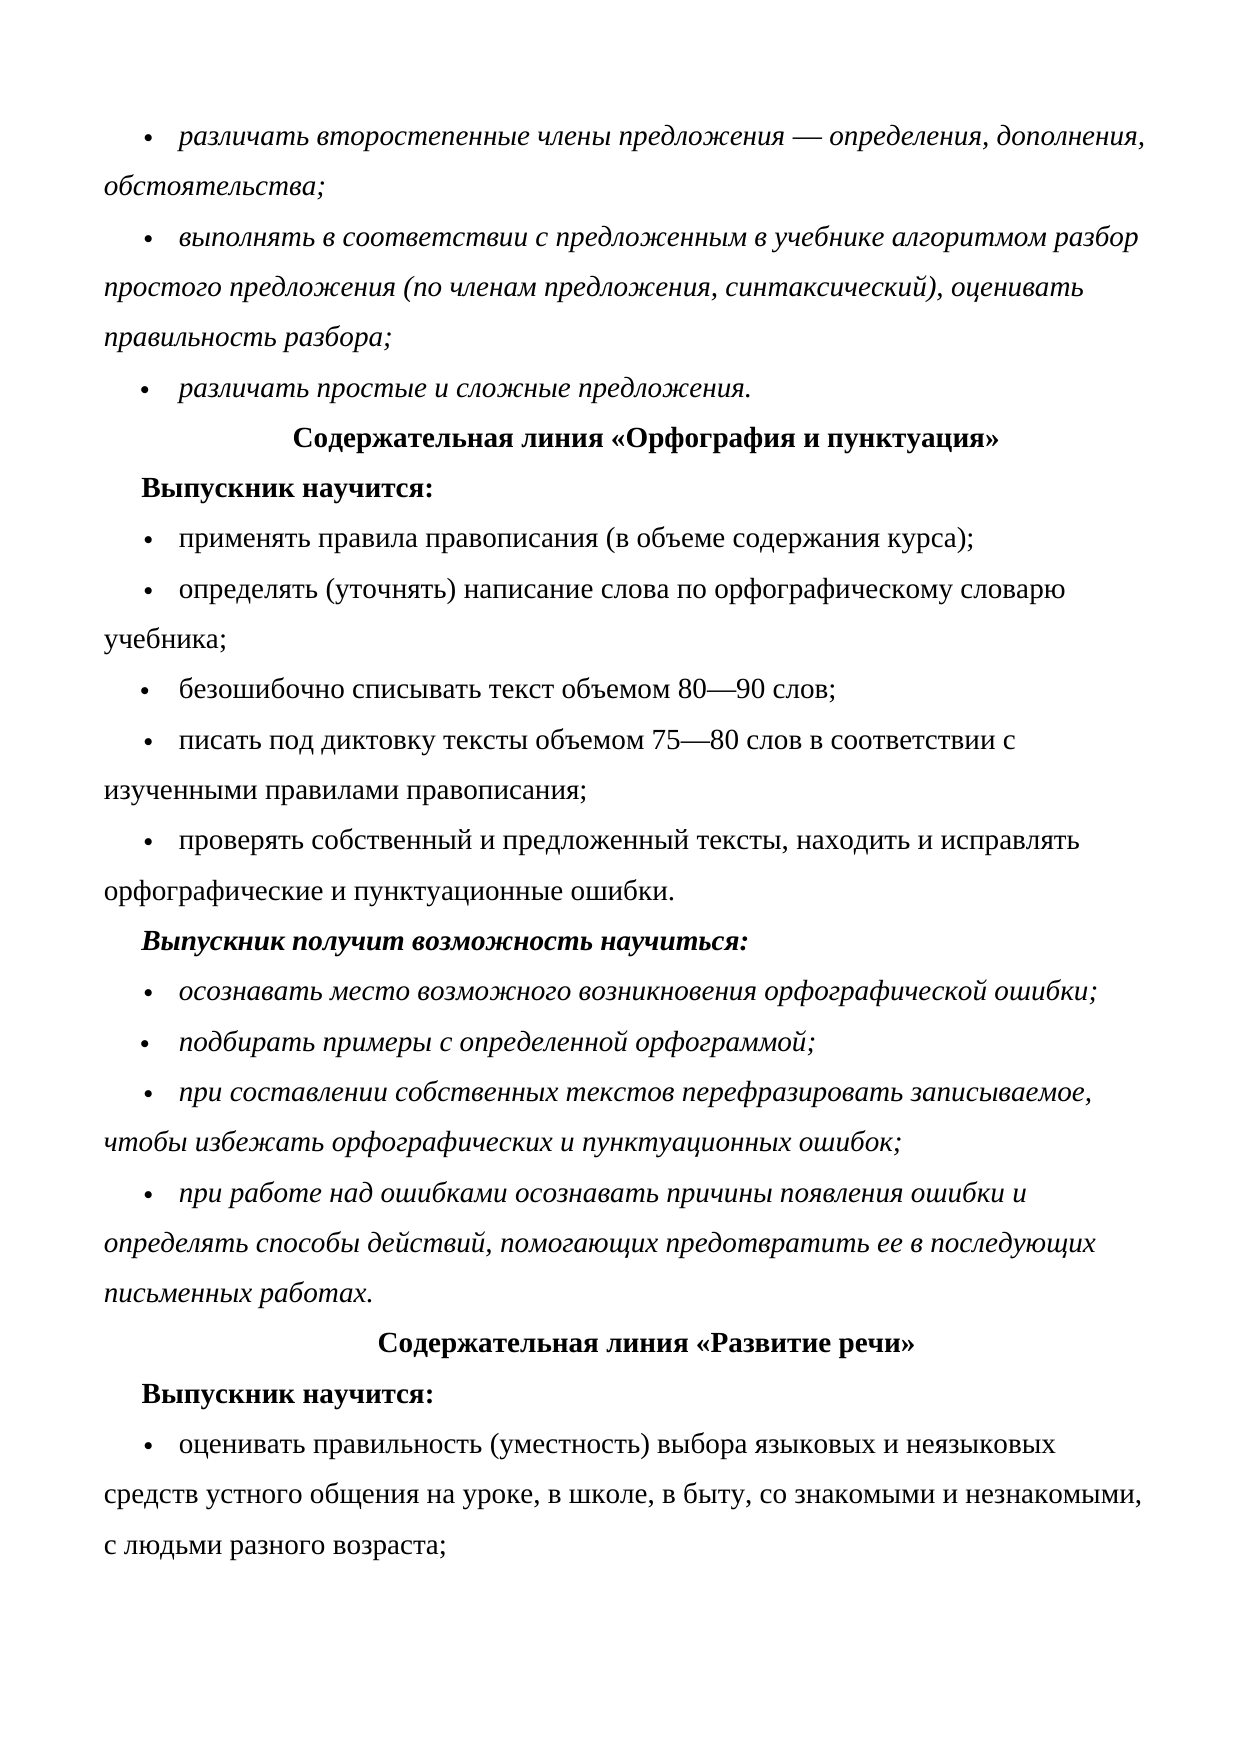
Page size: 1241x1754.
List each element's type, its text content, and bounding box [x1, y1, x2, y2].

list определять (уточнять) написание слова по орфографическому словарю учебника; [103, 571, 1149, 655]
text Выпускник получит возможность научиться: [141, 923, 1152, 957]
list различать простые и сложные предложения. [141, 370, 1152, 403]
list оценивать правильность (уместность) выбора языковых и неязыковых средств устного общения на уроке, в школе, в быту, со знакомыми и незнакомыми, с людьми разного возраста; [103, 1426, 1151, 1560]
list при работе над ошибками осознавать причины появления ошибки и определять способы действий, помогающих предотвратить ее в последующих письменных работах. [103, 1175, 1152, 1309]
list проверять собственный и предложенный тексты, находить и исправлять орфографические и пунктуационные ошибки. [103, 822, 1151, 906]
list осознавать место возможного возникновения орфографической ошибки; [103, 973, 1150, 1007]
text Выпускник научится: [141, 1376, 1152, 1409]
list выполнять в соответствии с предложенным в учебнике алгоритмом разбор простого предложения (по членам предложения, синтаксический), оценивать правильность разбора; [103, 219, 1150, 353]
text Содержательная линия «Развитие речи» [141, 1326, 1152, 1359]
list безошибочно списывать текст объемом 80—90 слов; [141, 672, 1152, 705]
list различать второстепенные члены предложения — определения, дополнения, обстоятельства; [103, 118, 1149, 202]
text Выпускник научится: [141, 470, 1152, 504]
list применять правила правописания (в объеме содержания курса); [103, 521, 1150, 554]
text Содержательная линия «Орфография и пунктуация» [141, 420, 1152, 453]
list писать под диктовку тексты объемом 75—80 слов в соответствии с изученными правилами правописания; [103, 722, 1149, 806]
list при составлении собственных текстов перефразировать записываемое, чтобы избежать орфографических и пунктуационных ошибок; [103, 1074, 1151, 1158]
list подбирать примеры с определенной орфограммой; [141, 1024, 1152, 1057]
